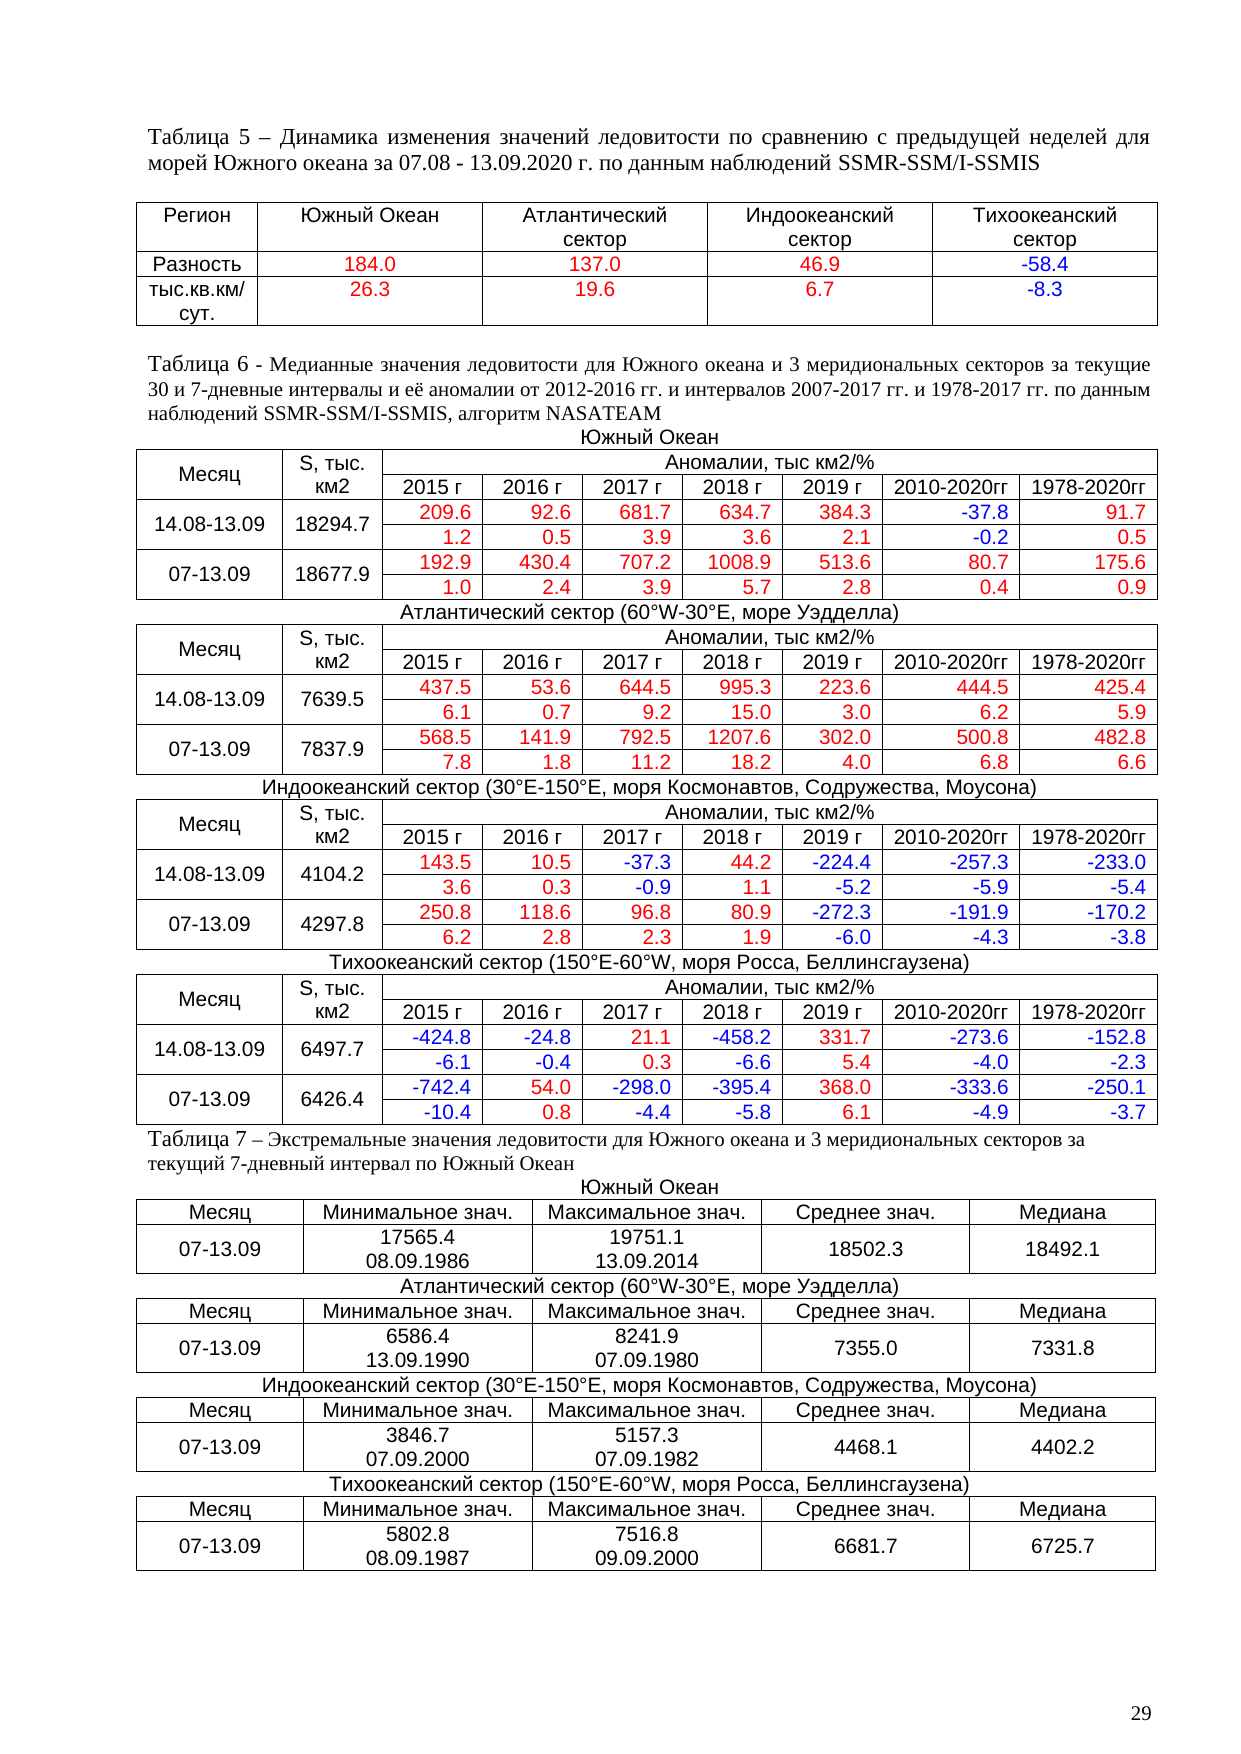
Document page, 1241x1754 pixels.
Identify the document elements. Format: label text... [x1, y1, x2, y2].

table_cell 0.3 [483, 875, 582, 899]
table_cell 07-13.09 [137, 1423, 303, 1471]
table_cell 2.3 [583, 925, 682, 949]
table_cell 2015 г [383, 825, 482, 849]
table_cell 07-13.09 [137, 1225, 303, 1273]
table_cell 4468.1 [762, 1423, 969, 1471]
table_cell 2018 г [683, 650, 782, 674]
table_cell 1978-2020гг [1020, 650, 1157, 674]
table_cell -224.4 [783, 850, 882, 874]
text Таблица 6 - Медианные значения ледовитости для Южного океана и 3 меридиональных секторов за текущие 30 и 7-дневные интервалы и её аномалии от 2012-2016 гг. и интервалов 2007-2017 гг. и 1978-2017 гг. по данным наблюдений SSMR-SSM/I-SSMIS, алгоритм NASATEAM [148, 350, 1152, 425]
table_cell 6.8 [883, 750, 1019, 774]
table_header Медиана [970, 1200, 1155, 1224]
table_cell 2.1 [783, 525, 882, 549]
table_cell 07-13.09 [137, 550, 282, 599]
table_cell -5.8 [683, 1100, 782, 1124]
table_cell 14.08-13.09 [137, 850, 282, 899]
table_header Атлантический сектор [483, 203, 707, 251]
table_cell 2018 г [683, 1000, 782, 1024]
table_header S, тыс. км2 [283, 975, 382, 1024]
table_cell -6.1 [383, 1050, 482, 1074]
table_cell 4.0 [783, 750, 882, 774]
text Тихоокеанский сектор (150°E-60°W, моря Росса, Беллинсгаузена) [148, 950, 1152, 974]
table_cell 425.4 [1020, 675, 1157, 699]
table_header Аномалии, тыс км2/% [383, 975, 1157, 999]
table_cell 6497.7 [283, 1025, 382, 1074]
table_cell 1.2 [383, 525, 482, 549]
table_cell 1.1 [683, 875, 782, 899]
text Тихоокеанский сектор (150°E-60°W, моря Росса, Беллинсгаузена) [148, 1472, 1152, 1496]
table_header Аномалии, тыс км2/% [383, 625, 1157, 649]
table_header Регион [137, 203, 257, 251]
table_cell 0.7 [483, 700, 582, 724]
text Индоокеанский сектор (30°E-150°E, моря Космонавтов, Содружества, Моусона) [148, 1373, 1152, 1397]
table_cell 707.2 [583, 550, 682, 574]
table_cell 14.08-13.09 [137, 675, 282, 724]
table_cell 0.9 [1020, 575, 1157, 599]
table_cell 184.0 [258, 252, 482, 276]
table_cell 4104.2 [283, 850, 382, 899]
table_cell 3.0 [783, 700, 882, 724]
table_cell 80.9 [683, 900, 782, 924]
table_header Месяц [137, 1497, 303, 1521]
table_cell -2.3 [1020, 1050, 1157, 1074]
table_cell 792.5 [583, 725, 682, 749]
table_cell 500.8 [883, 725, 1019, 749]
table_header Медиана [970, 1299, 1155, 1323]
table_cell -0.2 [883, 525, 1019, 549]
table_cell 07-13.09 [137, 1522, 303, 1570]
table_cell -170.2 [1020, 900, 1157, 924]
table_cell 07-13.09 [137, 725, 282, 774]
table_header Месяц [137, 625, 282, 674]
table_cell 1008.9 [683, 550, 782, 574]
table_cell 26.3 [258, 277, 482, 325]
table_cell 6586.4 13.09.1990 [304, 1324, 532, 1372]
table_cell 644.5 [583, 675, 682, 699]
table_header Среднее знач. [762, 1497, 969, 1521]
table_header Среднее знач. [762, 1200, 969, 1224]
table_cell -10.4 [383, 1100, 482, 1124]
table_cell 2019 г [783, 650, 882, 674]
table_cell 14.08-13.09 [137, 1025, 282, 1074]
table_header Максимальное знач. [533, 1497, 761, 1521]
table_cell тыс.кв.км/сут. [137, 277, 257, 325]
table_cell 17565.4 08.09.1986 [304, 1225, 532, 1273]
table_header Месяц [137, 975, 282, 1024]
table_cell 0.3 [583, 1050, 682, 1074]
table_cell Разность [137, 252, 257, 276]
table_cell 1.9 [683, 925, 782, 949]
table_cell 482.8 [1020, 725, 1157, 749]
table_cell 2.8 [483, 925, 582, 949]
table_header S, тыс. км2 [283, 800, 382, 849]
table_cell 46.9 [708, 252, 932, 276]
table_cell 2019 г [783, 1000, 882, 1024]
table_cell 192.9 [383, 550, 482, 574]
table_cell 11.2 [583, 750, 682, 774]
table_cell 5.9 [1020, 700, 1157, 724]
table_cell 1978-2020гг [1020, 825, 1157, 849]
table_cell 2015 г [383, 1000, 482, 1024]
table_cell 2017 г [583, 825, 682, 849]
table_cell -233.0 [1020, 850, 1157, 874]
table_cell -272.3 [783, 900, 882, 924]
table_cell 2010-2020гг [883, 475, 1019, 499]
table_cell 681.7 [583, 500, 682, 524]
table_cell -298.0 [583, 1075, 682, 1099]
table_cell 53.6 [483, 675, 582, 699]
table_cell 91.7 [1020, 500, 1157, 524]
table_cell 9.2 [583, 700, 682, 724]
table_cell 5.7 [683, 575, 782, 599]
table_cell 634.7 [683, 500, 782, 524]
table_cell 07-13.09 [137, 1075, 282, 1124]
table_cell 6.2 [383, 925, 482, 949]
table_cell -0.9 [583, 875, 682, 899]
table_cell -5.4 [1020, 875, 1157, 899]
table_cell 2018 г [683, 475, 782, 499]
table_cell 2.8 [783, 575, 882, 599]
table_cell 80.7 [883, 550, 1019, 574]
table_header Минимальное знач. [304, 1299, 532, 1323]
table_cell 6725.7 [970, 1522, 1155, 1570]
table_cell 2016 г [483, 650, 582, 674]
table_cell 6.2 [883, 700, 1019, 724]
table_cell 0.5 [483, 525, 582, 549]
table_header Минимальное знач. [304, 1200, 532, 1224]
table_cell 10.5 [483, 850, 582, 874]
table_cell -250.1 [1020, 1075, 1157, 1099]
table_cell 5157.3 07.09.1982 [533, 1423, 761, 1471]
table_cell 1978-2020гг [1020, 475, 1157, 499]
table_cell 0.5 [1020, 525, 1157, 549]
table_cell 5802.8 08.09.1987 [304, 1522, 532, 1570]
text Таблица 7 – Экстремальные значения ледовитости для Южного океана и 3 меридиональных секторов за текущий 7-дневный интервал по Южный Океан [148, 1125, 1152, 1175]
table_cell -58.4 [933, 252, 1157, 276]
table_cell 07-13.09 [137, 900, 282, 949]
table_cell 1.0 [383, 575, 482, 599]
table_cell 7331.8 [970, 1324, 1155, 1372]
table_cell -4.4 [583, 1100, 682, 1124]
table_cell 2010-2020гг [883, 1000, 1019, 1024]
table_cell 137.0 [483, 252, 707, 276]
table_header Медиана [970, 1398, 1155, 1422]
table_cell 7355.0 [762, 1324, 969, 1372]
table_cell 118.6 [483, 900, 582, 924]
text Атлантический сектор (60°W-30°E, море Уэдделла) [148, 1274, 1152, 1298]
table_header Месяц [137, 1200, 303, 1224]
table_header S, тыс. км2 [283, 625, 382, 674]
table_cell 44.2 [683, 850, 782, 874]
table_cell 2015 г [383, 475, 482, 499]
table_cell 19751.1 13.09.2014 [533, 1225, 761, 1273]
text Индоокеанский сектор (30°E-150°E, моря Космонавтов, Содружества, Моусона) [148, 775, 1152, 799]
table_cell 6426.4 [283, 1075, 382, 1124]
text Таблица 5 – Динамика изменения значений ледовитости по сравнению с предыдущей неделей для морей Южного океана за 07.08 - 13.09.2020 г. по данным наблюдений SSMR-SSM/I-SSMIS [148, 123, 1152, 176]
table_cell 3.9 [583, 575, 682, 599]
table_cell 513.6 [783, 550, 882, 574]
table_cell 141.9 [483, 725, 582, 749]
table_cell -458.2 [683, 1025, 782, 1049]
table_cell 18502.3 [762, 1225, 969, 1273]
table_cell 5.4 [783, 1050, 882, 1074]
table_cell -4.9 [883, 1100, 1019, 1124]
table_header Аномалии, тыс км2/% [383, 450, 1157, 474]
table_cell 8241.9 07.09.1980 [533, 1324, 761, 1372]
table_cell 3.6 [683, 525, 782, 549]
table_header Минимальное знач. [304, 1398, 532, 1422]
table_cell 2018 г [683, 825, 782, 849]
table_cell -3.8 [1020, 925, 1157, 949]
table_cell 3846.7 07.09.2000 [304, 1423, 532, 1471]
table_cell 2019 г [783, 475, 882, 499]
table_cell -742.4 [383, 1075, 482, 1099]
table_cell -8.3 [933, 277, 1157, 325]
table_cell 6.7 [708, 277, 932, 325]
table_cell -6.0 [783, 925, 882, 949]
table_cell -24.8 [483, 1025, 582, 1049]
table_cell 6681.7 [762, 1522, 969, 1570]
table_cell 384.3 [783, 500, 882, 524]
table_cell -37.3 [583, 850, 682, 874]
table_cell 368.0 [783, 1075, 882, 1099]
table_cell 2010-2020гг [883, 650, 1019, 674]
text Южный Океан [148, 1175, 1152, 1199]
table_cell 2.4 [483, 575, 582, 599]
table_header Месяц [137, 450, 282, 499]
table_cell 223.6 [783, 675, 882, 699]
table_cell 143.5 [383, 850, 482, 874]
table_cell -333.6 [883, 1075, 1019, 1099]
table_cell -6.6 [683, 1050, 782, 1074]
table_cell 437.5 [383, 675, 482, 699]
table_cell 15.0 [683, 700, 782, 724]
table_cell 175.6 [1020, 550, 1157, 574]
table_cell 302.0 [783, 725, 882, 749]
table_header Месяц [137, 1398, 303, 1422]
table_cell 7639.5 [283, 675, 382, 724]
table_cell 18677.9 [283, 550, 382, 599]
table_cell 1.8 [483, 750, 582, 774]
table_cell -395.4 [683, 1075, 782, 1099]
table_header Максимальное знач. [533, 1398, 761, 1422]
table_cell 2016 г [483, 1000, 582, 1024]
table_header Индоокеанский сектор [708, 203, 932, 251]
table_cell 92.6 [483, 500, 582, 524]
table_cell 0.8 [483, 1100, 582, 1124]
table_cell 18.2 [683, 750, 782, 774]
table_cell 07-13.09 [137, 1324, 303, 1372]
table_cell 7.8 [383, 750, 482, 774]
table_cell -424.8 [383, 1025, 482, 1049]
text Атлантический сектор (60°W-30°E, море Уэдделла) [148, 600, 1152, 624]
table_header Максимальное знач. [533, 1299, 761, 1323]
table_cell 568.5 [383, 725, 482, 749]
table_header Месяц [137, 1299, 303, 1323]
table_cell 2016 г [483, 475, 582, 499]
table_cell 2017 г [583, 650, 682, 674]
table_cell 4297.8 [283, 900, 382, 949]
table_cell 1978-2020гг [1020, 1000, 1157, 1024]
table_header Медиана [970, 1497, 1155, 1521]
table_header Минимальное знач. [304, 1497, 532, 1521]
table_cell 21.1 [583, 1025, 682, 1049]
table_cell -0.4 [483, 1050, 582, 1074]
table_cell 96.8 [583, 900, 682, 924]
table_cell 2016 г [483, 825, 582, 849]
table_cell 2017 г [583, 475, 682, 499]
table_cell 6.6 [1020, 750, 1157, 774]
table_cell 6.1 [783, 1100, 882, 1124]
table_header Аномалии, тыс км2/% [383, 800, 1157, 824]
table_header Среднее знач. [762, 1398, 969, 1422]
table_header Тихоокеанский сектор [933, 203, 1157, 251]
table_cell -5.9 [883, 875, 1019, 899]
table_cell 1207.6 [683, 725, 782, 749]
table_cell 6.1 [383, 700, 482, 724]
table_cell 209.6 [383, 500, 482, 524]
table_cell 54.0 [483, 1075, 582, 1099]
table_cell 2017 г [583, 1000, 682, 1024]
table_cell 0.4 [883, 575, 1019, 599]
table_cell -4.3 [883, 925, 1019, 949]
table_cell 2010-2020гг [883, 825, 1019, 849]
table_cell -257.3 [883, 850, 1019, 874]
table_cell 2015 г [383, 650, 482, 674]
table_header Среднее знач. [762, 1299, 969, 1323]
table_cell 331.7 [783, 1025, 882, 1049]
table_cell 4402.2 [970, 1423, 1155, 1471]
table_cell -3.7 [1020, 1100, 1157, 1124]
table_cell -152.8 [1020, 1025, 1157, 1049]
table_cell -37.8 [883, 500, 1019, 524]
table_cell 430.4 [483, 550, 582, 574]
table_cell 2019 г [783, 825, 882, 849]
text Южный Океан [148, 425, 1152, 449]
table_cell 7516.8 09.09.2000 [533, 1522, 761, 1570]
table_cell 18492.1 [970, 1225, 1155, 1273]
table_header S, тыс. км2 [283, 450, 382, 499]
table_cell -4.0 [883, 1050, 1019, 1074]
table_header Месяц [137, 800, 282, 849]
table_cell -5.2 [783, 875, 882, 899]
table_cell 14.08-13.09 [137, 500, 282, 549]
table_cell 3.9 [583, 525, 682, 549]
table_header Южный Океан [258, 203, 482, 251]
table_header Максимальное знач. [533, 1200, 761, 1224]
table_cell 444.5 [883, 675, 1019, 699]
table_cell 250.8 [383, 900, 482, 924]
table_cell 3.6 [383, 875, 482, 899]
table_cell 19.6 [483, 277, 707, 325]
table_cell 7837.9 [283, 725, 382, 774]
table_cell 18294.7 [283, 500, 382, 549]
table_cell -191.9 [883, 900, 1019, 924]
table_cell -273.6 [883, 1025, 1019, 1049]
table_cell 995.3 [683, 675, 782, 699]
